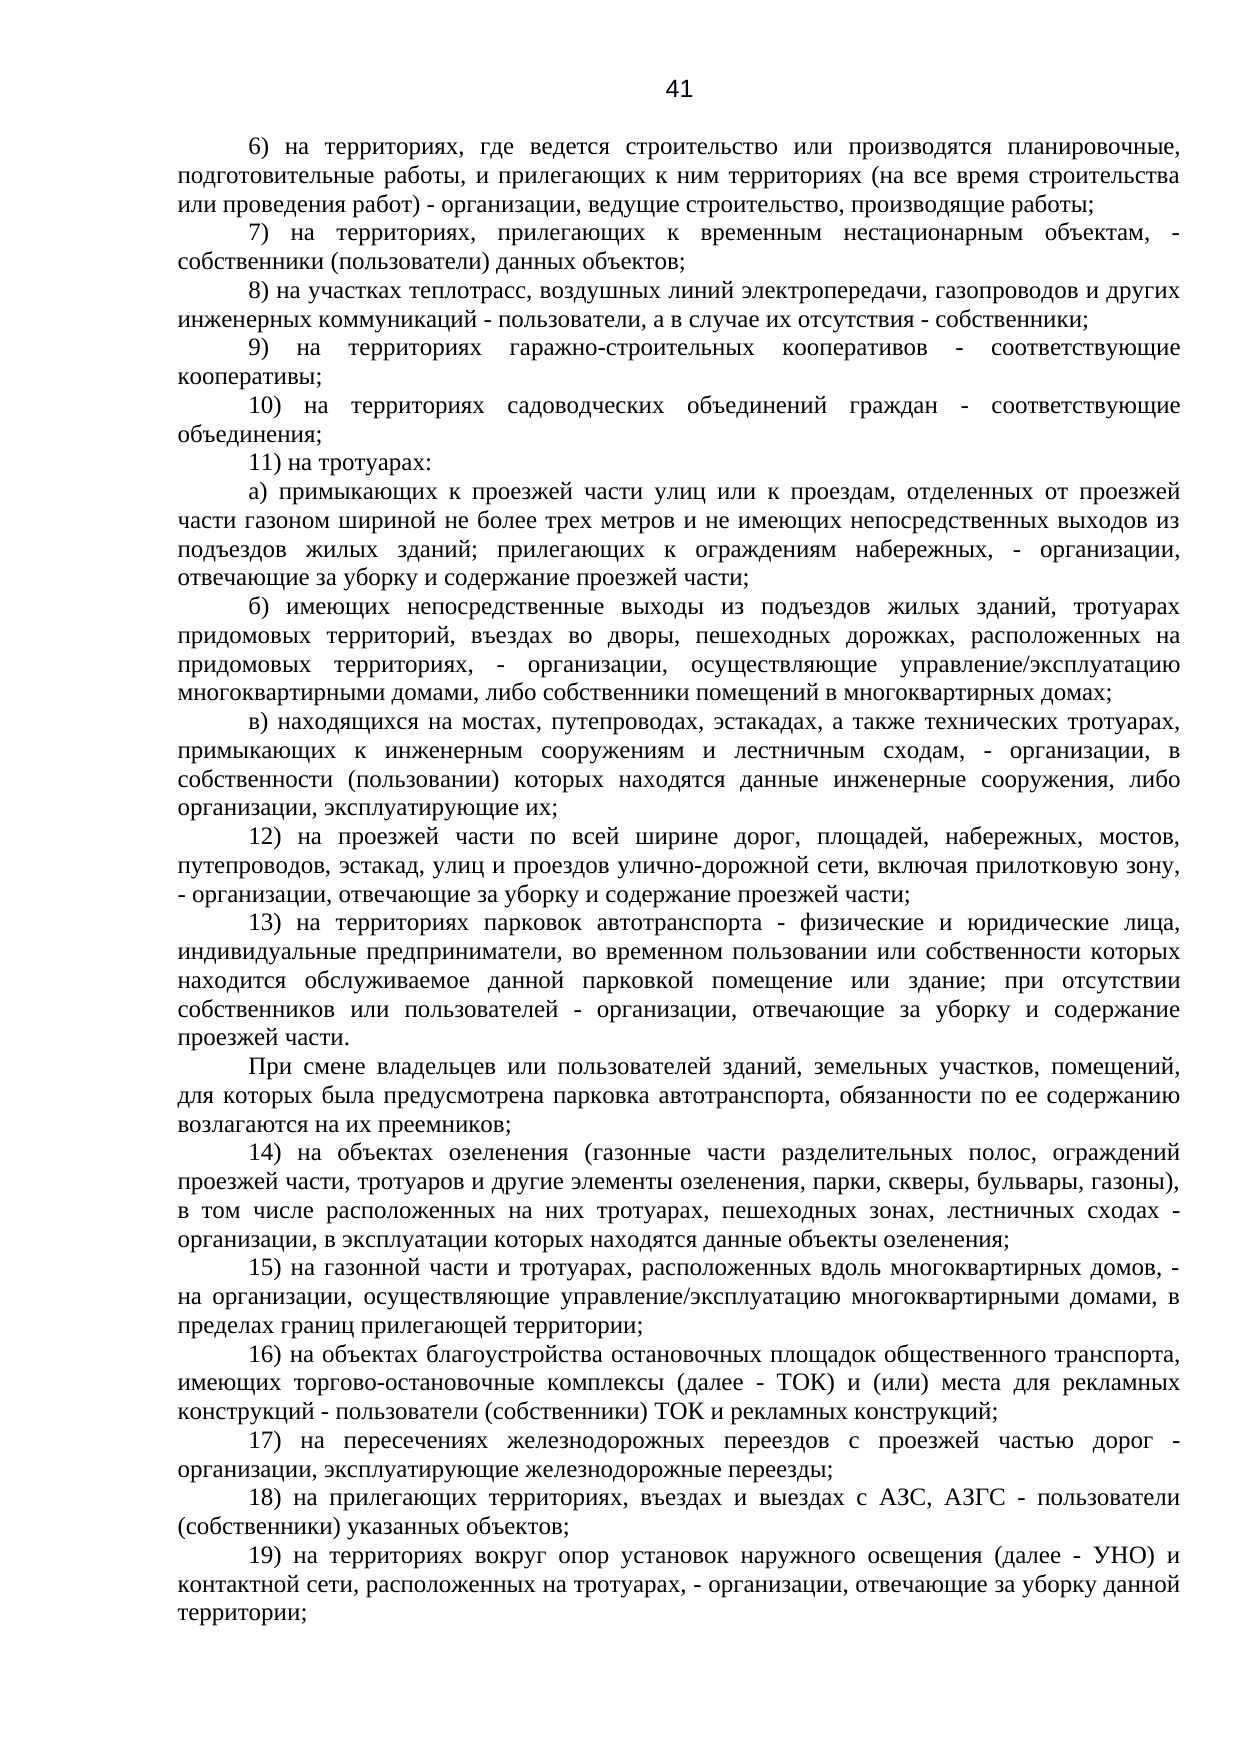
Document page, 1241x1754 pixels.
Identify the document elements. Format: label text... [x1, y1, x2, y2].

text 14) на объектах озеленения (газонные части разделительных полос, ограждений проезжей части, тротуаров и другие элементы озеленения, парки, скверы, бульвары, газоны), в том числе расположенных на них тротуарах, пешеходных зонах, лестничных сходах - организации, в эксплуатации которых находятся данные объекты озеленения; [177, 1137, 1181, 1252]
text При смене владельцев или пользователей зданий, земельных участков, помещений, для которых была предусмотрена парковка автотранспорта, обязанности по ее содержанию возлагаются на их преемников; [177, 1051, 1181, 1137]
text 16) на объектах благоустройства остановочных площадок общественного транспорта, имеющих торгово-остановочные комплексы (далее - ТОК) и (или) места для рекламных конструкций - пользователи (собственники) ТОК и рекламных конструкций; [177, 1339, 1181, 1425]
text 18) на прилегающих территориях, въездах и выездах с АЗС, АЗГС - пользователи (собственники) указанных объектов; [177, 1482, 1181, 1540]
text 15) на газонной части и тротуарах, расположенных вдоль многоквартирных домов, - на организации, осуществляющие управление/эксплуатацию многоквартирными домами, в пределах границ прилегающей территории; [177, 1252, 1181, 1339]
text 7) на территориях, прилегающих к временным нестационарным объектам, - собственники (пользователи) данных объектов; [177, 217, 1181, 275]
text 6) на территориях, где ведется строительство или производятся планировочные, подготовительные работы, и прилегающих к ним территориях (на все время строительства или проведения работ) - организации, ведущие строительство, производящие работы; [177, 131, 1181, 217]
text 12) на проезжей части по всей ширине дорог, площадей, набережных, мостов, путепроводов, эстакад, улиц и проездов улично-дорожной сети, включая прилотковую зону, - организации, отвечающие за уборку и содержание проезжей части; [177, 821, 1181, 907]
text 11) на тротуарах: [177, 447, 1181, 476]
text 13) на территориях парковок автотранспорта - физические и юридические лица, индивидуальные предприниматели, во временном пользовании или собственности которых находится обслуживаемое данной парковкой помещение или здание; при отсутствии собственников или пользователей - организации, отвечающие за уборку и содержание проезжей части. [177, 907, 1181, 1051]
text 8) на участках теплотрасс, воздушных линий электропередачи, газопроводов и других инженерных коммуникаций - пользователи, а в случае их отсутствия - собственники; [177, 275, 1181, 332]
text в) находящихся на мостах, путепроводах, эстакадах, а также технических тротуарах, примыкающих к инженерным сооружениям и лестничным сходам, - организации, в собственности (пользовании) которых находятся данные инженерные сооружения, либо организации, эксплуатирующие их; [177, 706, 1181, 821]
text 17) на пересечениях железнодорожных переездов с проезжей частью дорог - организации, эксплуатирующие железнодорожные переезды; [177, 1425, 1181, 1482]
text 10) на территориях садоводческих объединений граждан - соответствующие объединения; [177, 390, 1181, 447]
text 19) на территориях вокруг опор установок наружного освещения (далее - УНО) и контактной сети, расположенных на тротуарах, - организации, отвечающие за уборку данной территории; [177, 1540, 1181, 1626]
text б) имеющих непосредственные выходы из подъездов жилых зданий, тротуарах придомовых территорий, въездах во дворы, пешеходных дорожках, расположенных на придомовых территориях, - организации, осуществляющие управление/эксплуатацию многоквартирными домами, либо собственники помещений в многоквартирных домах; [177, 591, 1181, 706]
text а) примыкающих к проезжей части улиц или к проездам, отделенных от проезжей части газоном шириной не более трех метров и не имеющих непосредственных выходов из подъездов жилых зданий; прилегающих к ограждениям набережных, - организации, отвечающие за уборку и содержание проезжей части; [177, 476, 1181, 591]
text 9) на территориях гаражно-строительных кооперативов - соответствующие кооперативы; [177, 332, 1181, 390]
